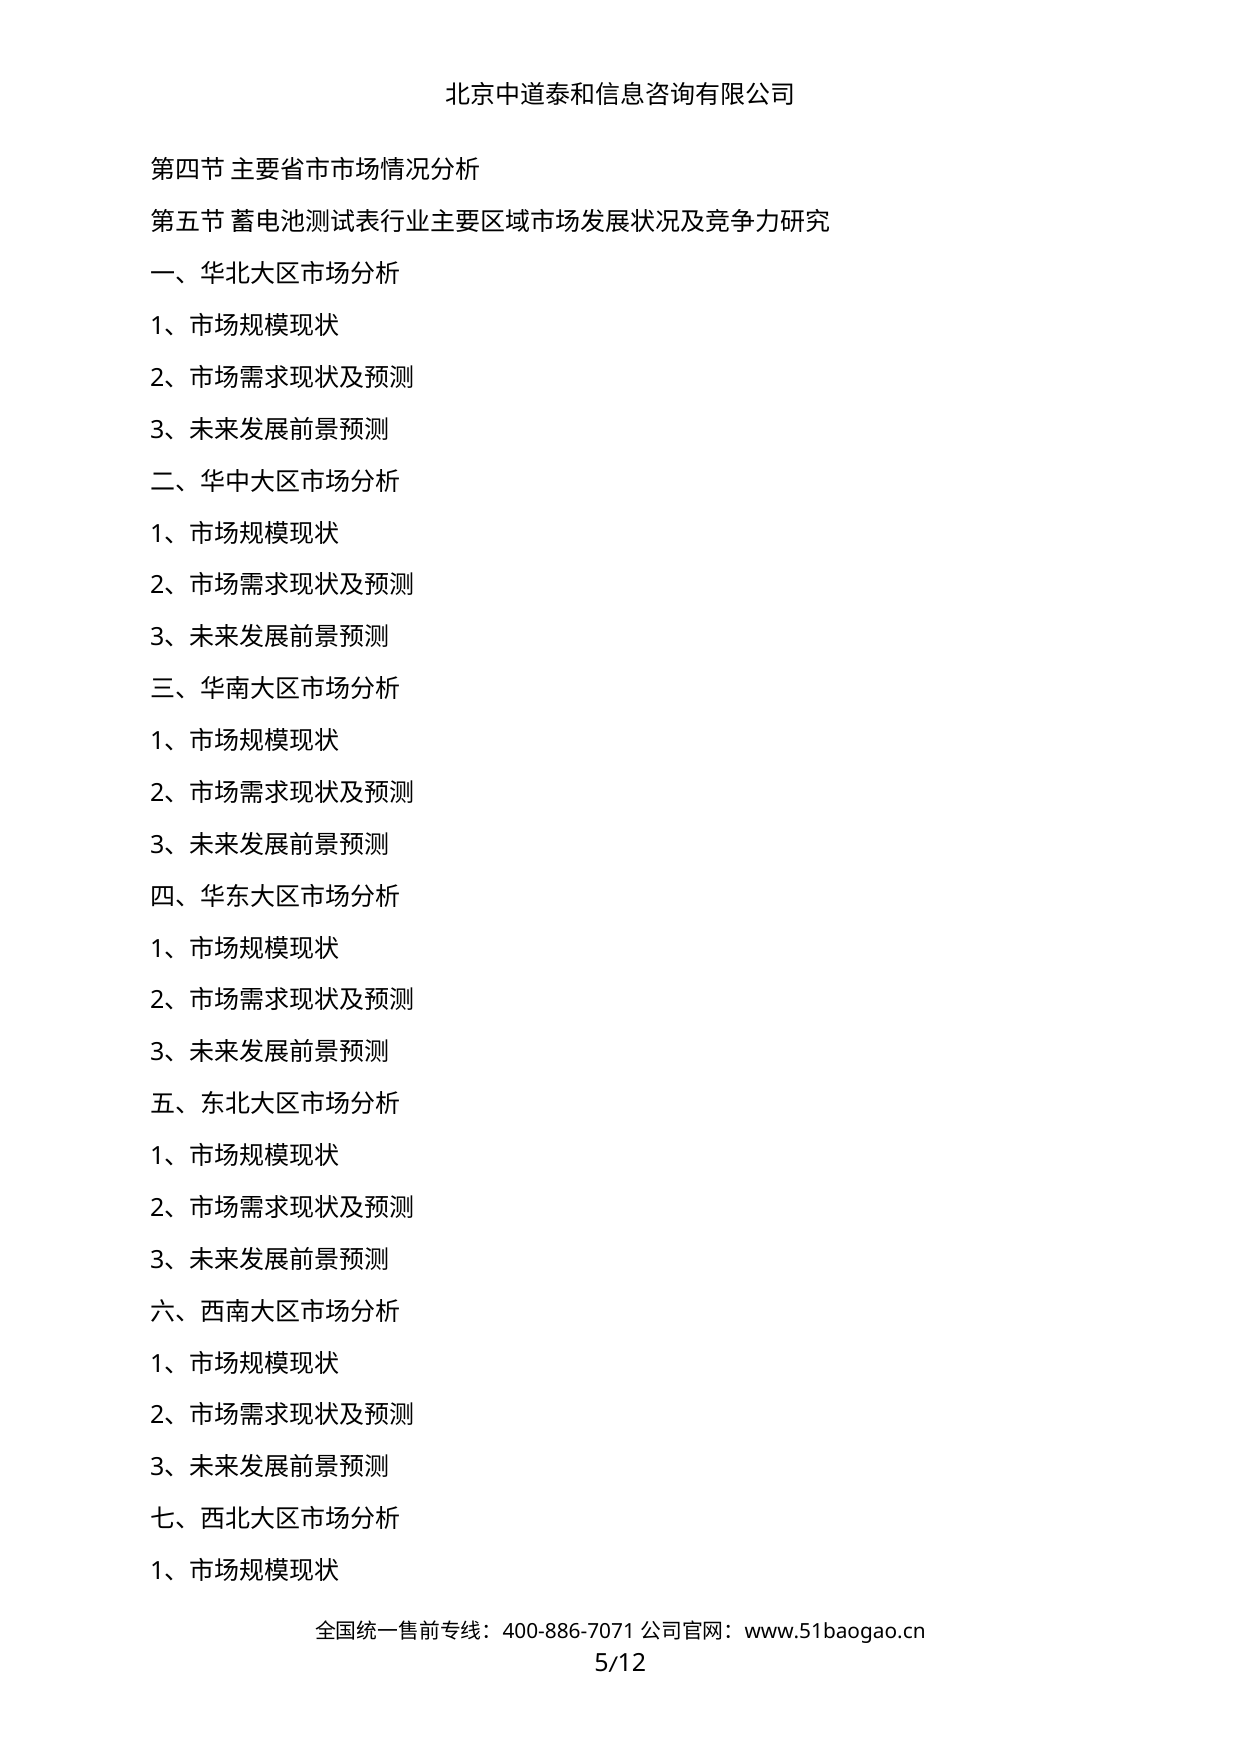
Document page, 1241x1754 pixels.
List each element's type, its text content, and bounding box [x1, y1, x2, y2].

text 2、市场需求现状及预测 [150, 357, 1090, 394]
text 第四节 主要省市市场情况分析 [150, 150, 1090, 186]
text 1、市场规模现状 [150, 513, 1090, 549]
text 四、华东大区市场分析 [150, 876, 1090, 912]
text 3、未来发展前景预测 [150, 1032, 1090, 1068]
text 3、未来发展前景预测 [150, 1447, 1090, 1483]
text 2、市场需求现状及预测 [150, 980, 1090, 1016]
text 三、华南大区市场分析 [150, 669, 1090, 705]
text 1、市场规模现状 [150, 1343, 1090, 1379]
text 3、未来发展前景预测 [150, 409, 1090, 446]
text 3、未来发展前景预测 [150, 1239, 1090, 1276]
text 第五节 蓄电池测试表行业主要区域市场发展状况及竞争力研究 [150, 202, 1090, 238]
text 七、西北大区市场分析 [150, 1499, 1090, 1535]
text 2、市场需求现状及预测 [150, 1395, 1090, 1431]
text 六、西南大区市场分析 [150, 1291, 1090, 1327]
text 一、华北大区市场分析 [150, 254, 1090, 290]
text 1、市场规模现状 [150, 928, 1090, 964]
text 1、市场规模现状 [150, 1136, 1090, 1172]
text 3、未来发展前景预测 [150, 617, 1090, 653]
text 二、华中大区市场分析 [150, 461, 1090, 497]
text 1、市场规模现状 [150, 1551, 1090, 1587]
text 2、市场需求现状及预测 [150, 772, 1090, 809]
text 2、市场需求现状及预测 [150, 565, 1090, 601]
text 五、东北大区市场分析 [150, 1084, 1090, 1120]
text 2、市场需求现状及预测 [150, 1187, 1090, 1224]
text 3、未来发展前景预测 [150, 824, 1090, 861]
text 1、市场规模现状 [150, 721, 1090, 757]
text 1、市场规模现状 [150, 306, 1090, 342]
